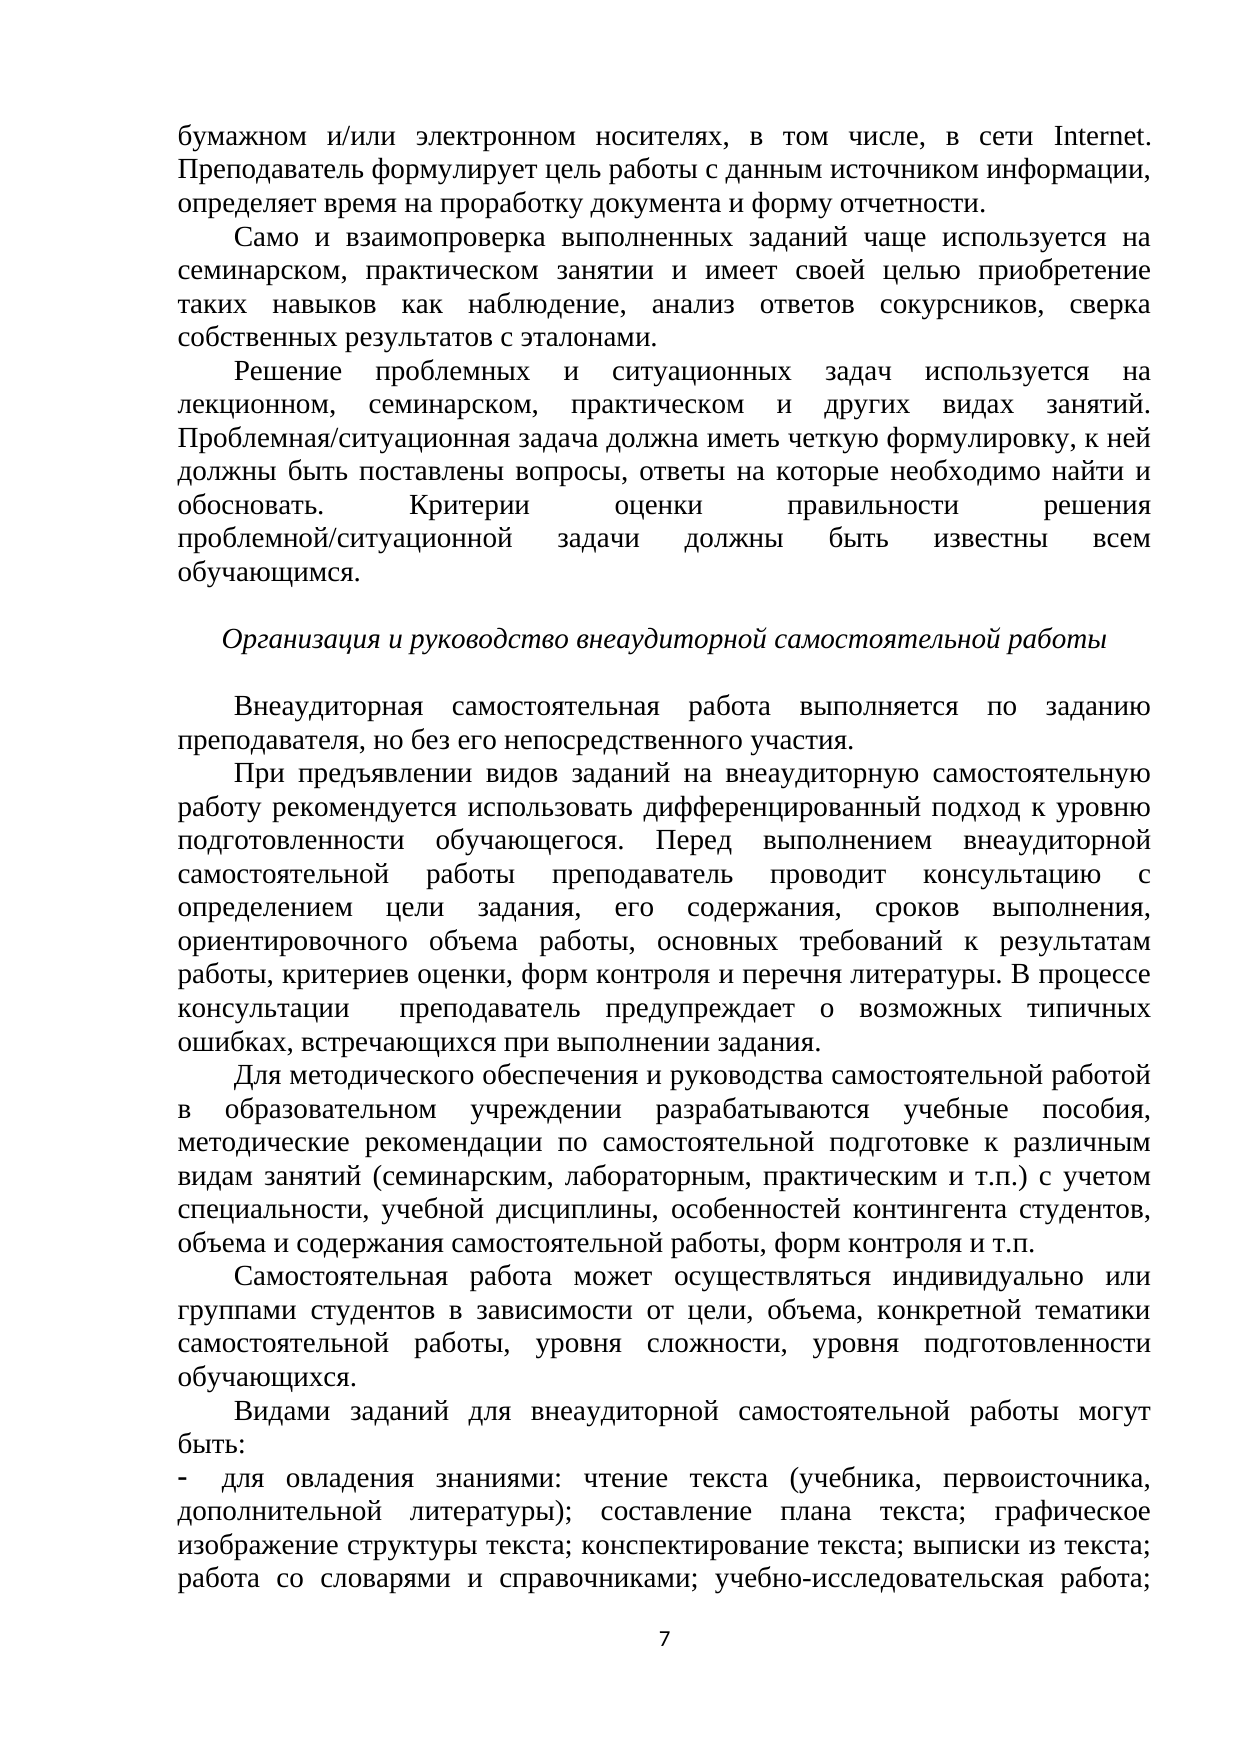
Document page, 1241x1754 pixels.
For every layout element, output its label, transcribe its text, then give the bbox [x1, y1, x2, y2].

text Организация и руководство внеаудиторной самостоятельной работы [177, 621, 1152, 655]
text Видами заданий для внеаудиторной самостоятельной работы могут быть: [177, 1393, 1152, 1460]
text Самостоятельная работа может осуществляться индивидуально или группами студентов в зависимости от цели, объема, конкретной тематики самостоятельной работы, уровня сложности, уровня подготовленности обучающихся. [177, 1258, 1152, 1393]
text При предъявлении видов заданий на внеаудиторную самостоятельную работу рекомендуется использовать дифференцированный подход к уровню подготовленности обучающегося. Перед выполнением внеаудиторной самостоятельной работы преподаватель проводит консультацию с определением цели задания, его содержания, сроков выполнения, ориентировочного объема работы, основных требований к результатам работы, критериев оценки, форм контроля и перечня литературы. В процессе консультации преподаватель предупреждает о возможных типичных ошибках, встречающихся при выполнении задания. [177, 755, 1152, 1057]
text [177, 118, 1152, 219]
text Само и взаимопроверка выполненных заданий чаще используется на семинарском, практическом занятии и имеет своей целью приобретение таких навыков как наблюдение, анализ ответов сокурсников, сверка собственных результатов с эталонами. [177, 219, 1152, 353]
text Решение проблемных и ситуационных задач используется на лекционном, семинарском, практическом и других видах занятий. Проблемная/ситуационная задача должна иметь четкую формулировку, к ней должны быть поставлены вопросы, ответы на которые необходимо найти и обосновать. Критерии оценки правильности решения проблемной/ситуационной задачи должны быть известны всем обучающимся. [177, 353, 1152, 588]
text Внеаудиторная самостоятельная работа выполняется по заданию преподавателя, но без его непосредственного участия. [177, 688, 1152, 755]
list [177, 1460, 1152, 1594]
text Для методического обеспечения и руководства самостоятельной работой в образовательном учреждении разрабатываются учебные пособия, методические рекомендации по самостоятельной подготовке к различным видам занятий (семинарским, лабораторным, практическим и т.п.) с учетом специальности, учебной дисциплины, особенностей контингента студентов, объема и содержания самостоятельной работы, форм контроля и т.п. [177, 1057, 1152, 1258]
